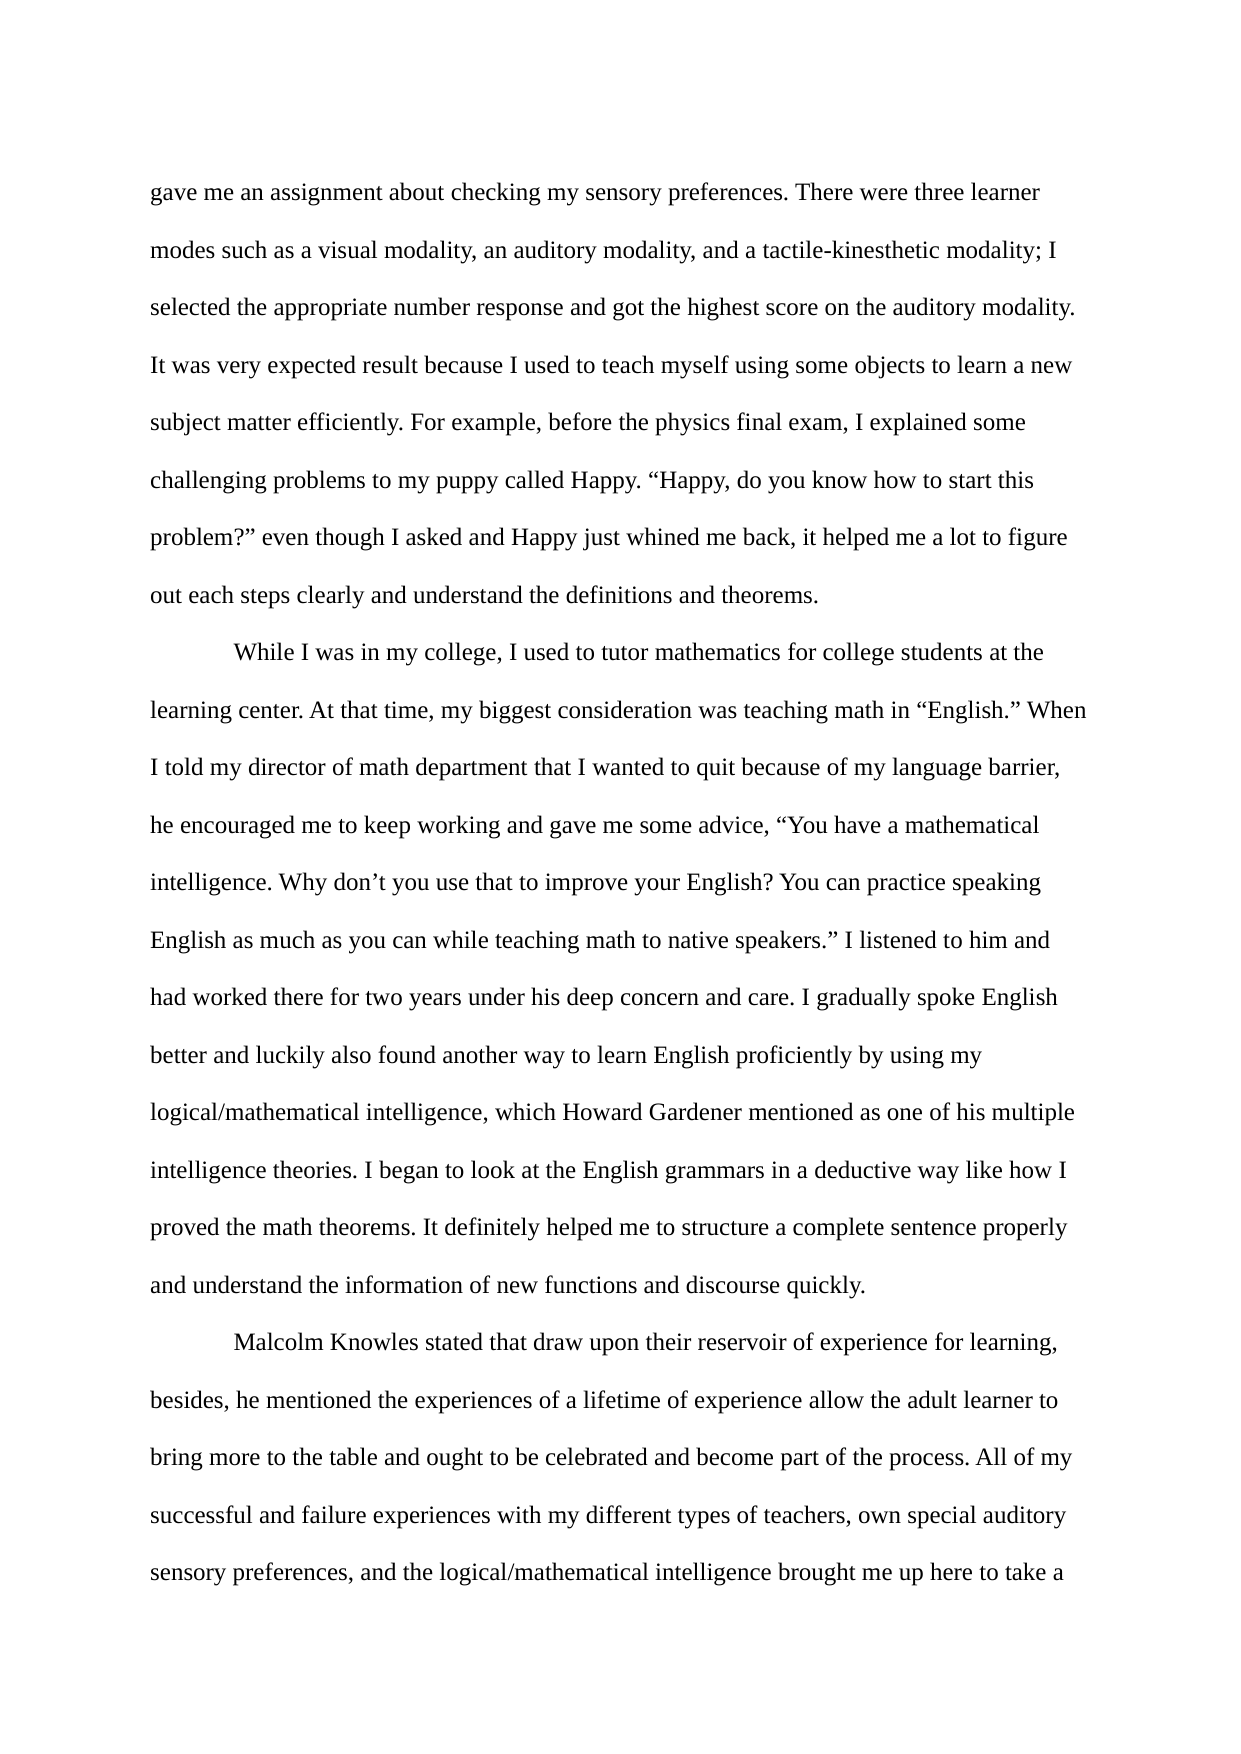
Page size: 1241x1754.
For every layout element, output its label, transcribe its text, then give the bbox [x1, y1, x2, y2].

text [150, 177, 1090, 608]
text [150, 1327, 1090, 1586]
text While I was in my college, I used to tutor mathematics for college students at the learning center. At that time, my biggest consideration was teaching math in “English.” When I told my director of math department that I wanted to quit because of my language barrier, he encouraged me to keep working and gave me some advice, “You have a mathematical intelligence. Why don’t you use that to improve your English? You can practice speaking English as much as you can while teaching math to native speakers.” I listened to him and had worked there for two years under his deep concern and care. I gradually spoke English better and luckily also found another way to learn English proficiently by using my logical/mathematical intelligence, which Howard Gardener mentioned as one of his multiple intelligence theories. I began to look at the English grammars in a deductive way like how I proved the math theorems. It definitely helped me to structure a complete sentence properly and understand the information of new functions and discourse quickly. [150, 637, 1090, 1298]
